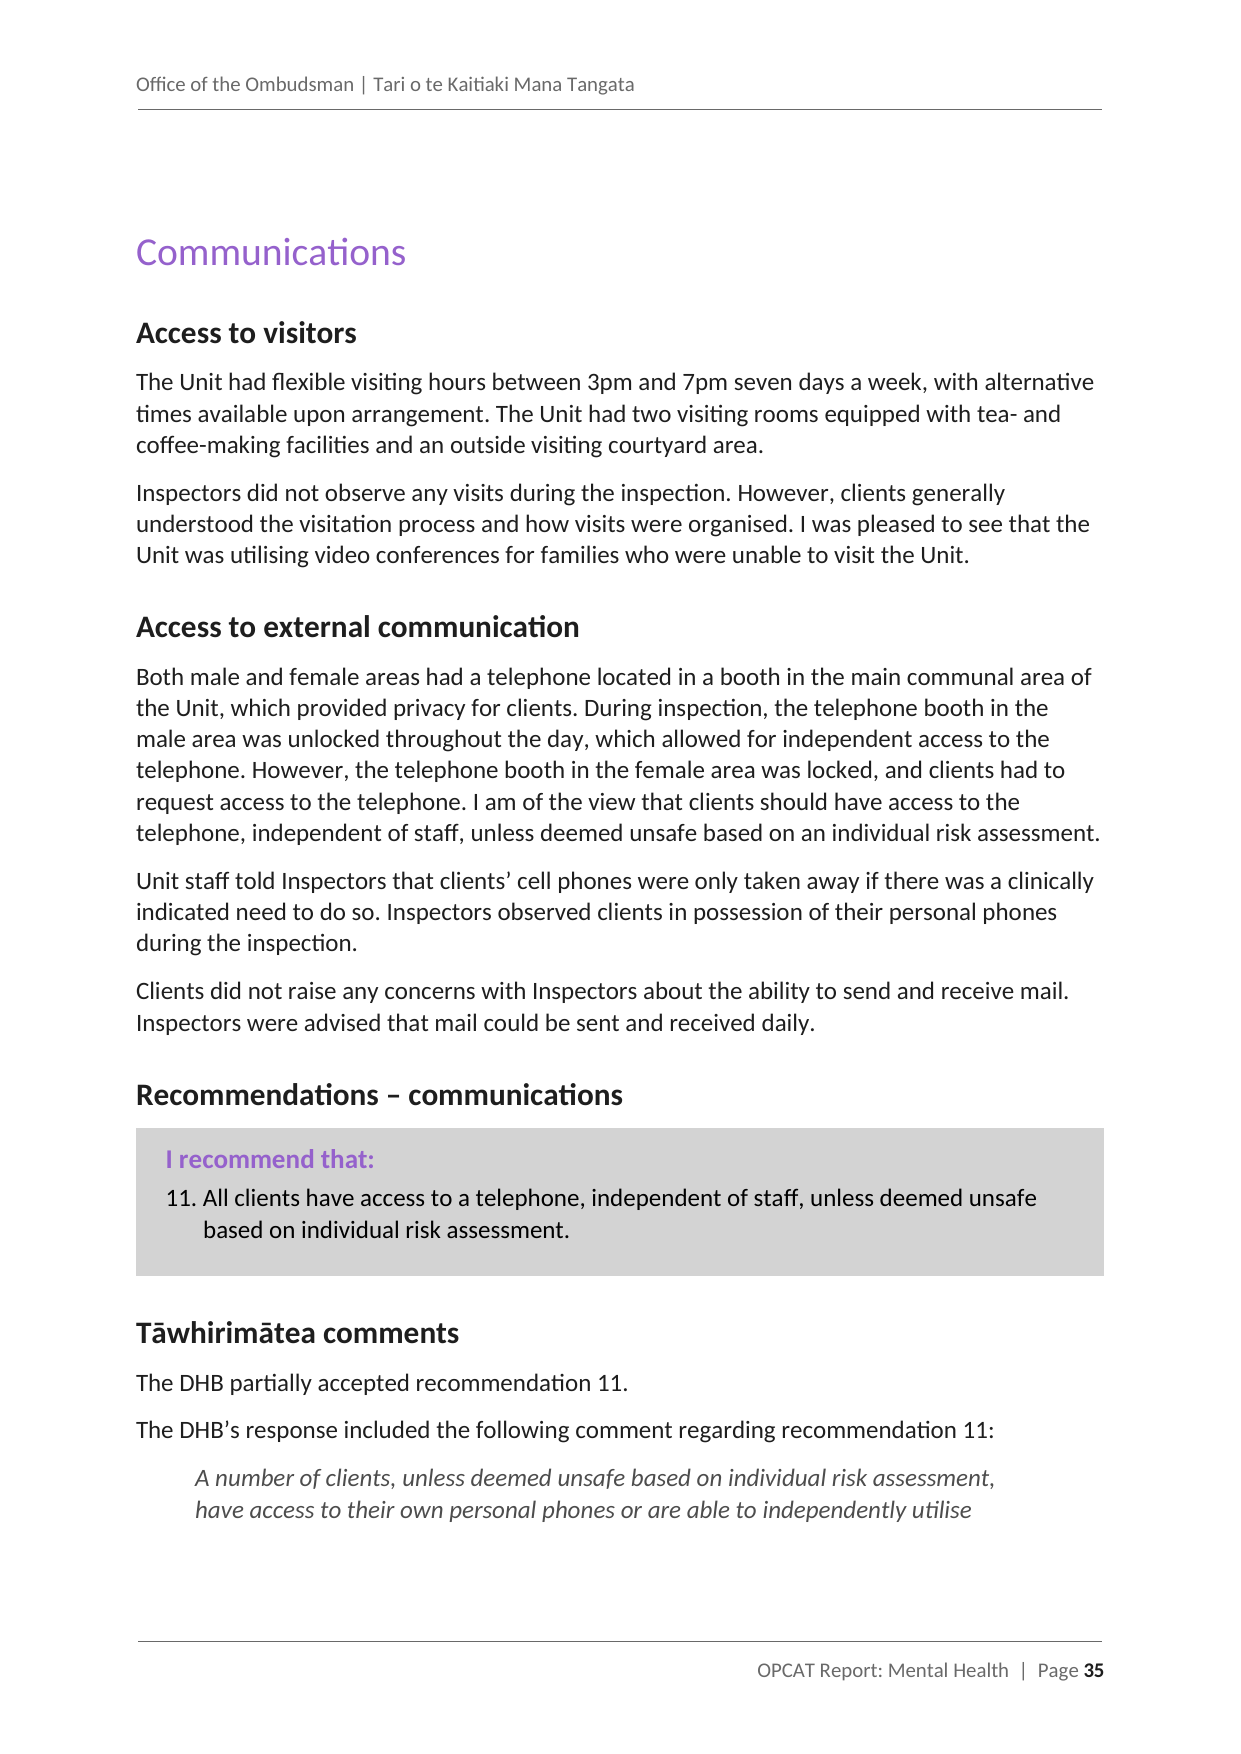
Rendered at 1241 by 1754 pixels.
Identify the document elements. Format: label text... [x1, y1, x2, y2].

text Unit staff told Inspectors that clients’ cell phones were only taken away if there was a clinically indicated need to do so. Inspectors observed clients in possession of their personal phones during the inspection. [136, 864, 1104, 958]
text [195, 1462, 1045, 1524]
subtitle Tāwhirimātea comments [136, 1313, 1075, 1351]
text Both male and female areas had a telephone located in a booth in the main communal area of the Unit, which provided privacy for clients. During inspection, the telephone booth in the male area was unlocked throughout the day, which allowed for independent access to the telephone. However, the telephone booth in the female area was locked, and clients had to request access to the telephone. I am of the view that clients should have access to the telephone, independent of staff, unless deemed unsafe based on an individual risk assessment. [136, 660, 1104, 848]
table_header I recommend that: All clients have access to a telephone, independent of staff, unless deemed unsafe based on individual risk assessment. [136, 1128, 1104, 1276]
subtitle Access to visitors [136, 313, 1075, 351]
text The Unit had flexible visiting hours between 3pm and 7pm seven days a week, with alternative times available upon arrangement. The Unit had two visiting rooms equipped with tea- and coffee-making facilities and an outside visiting courtyard area. [136, 366, 1104, 459]
text The DHB’s response included the following comment regarding recommendation 11: [136, 1414, 1104, 1445]
text Inspectors did not observe any visits during the inspection. However, clients generally understood the visitation process and how visits were organised. I was pleased to see that the Unit was utilising video conferences for families who were unable to visit the Unit. [136, 476, 1104, 570]
text Clients did not raise any concerns with Inspectors about the ability to send and receive mail. Inspectors were advised that mail could be sent and received daily. [136, 975, 1104, 1037]
subtitle Communications [136, 227, 1075, 276]
text The DHB partially accepted recommendation 11. [136, 1366, 1104, 1397]
subtitle Recommendations – communications [136, 1075, 1075, 1113]
subtitle Access to external communication [136, 607, 1075, 646]
